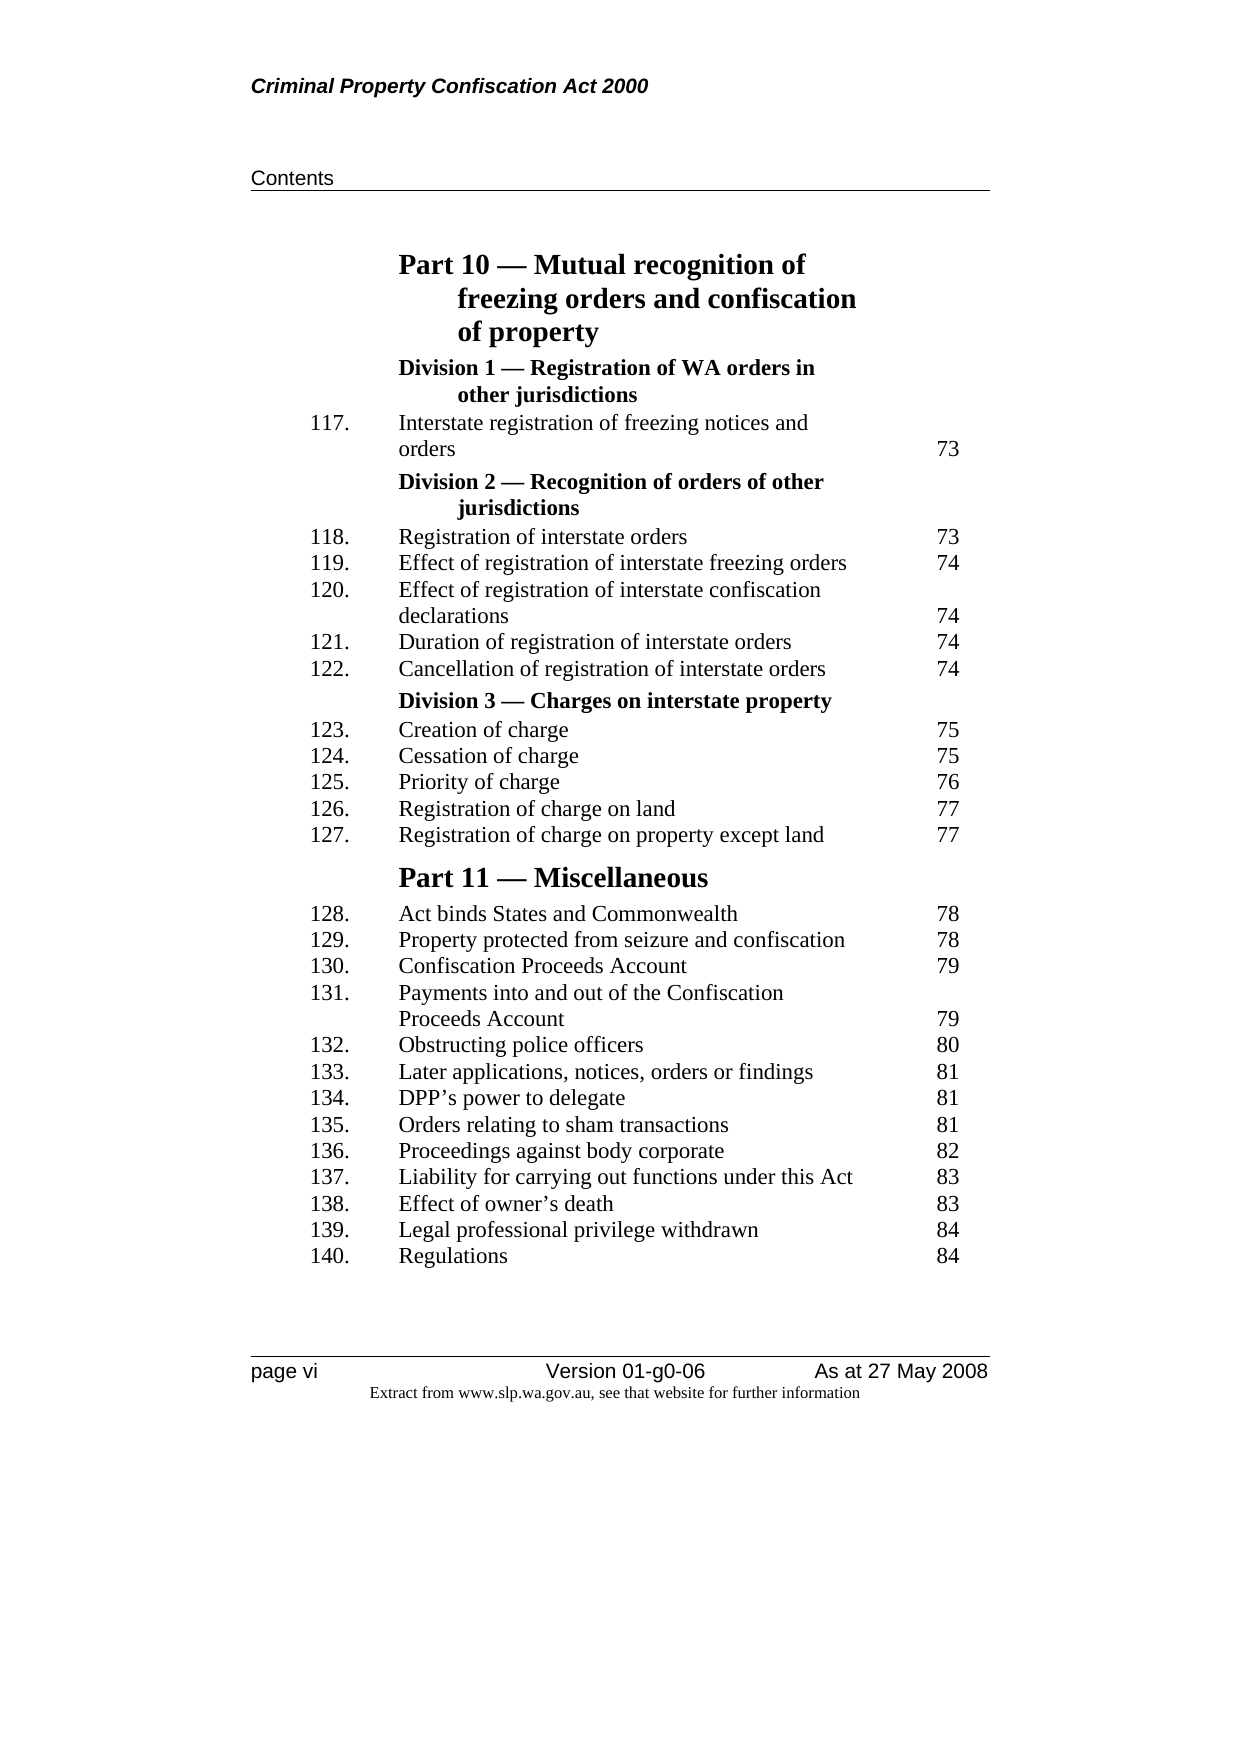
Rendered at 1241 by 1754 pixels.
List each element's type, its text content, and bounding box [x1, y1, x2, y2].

text 134. DPP’s power to delegate 81 [309, 1084, 872, 1111]
text 122. Cancellation of registration of interstate orders 74 [309, 655, 872, 681]
text 130. Confiscation Proceeds Account 79 [309, 952, 872, 979]
text 132. Obstructing police officers 80 [309, 1032, 872, 1058]
text 138. Effect of owner’s death 83 [309, 1190, 872, 1216]
text 133. Later applications, notices, orders or findings 81 [309, 1058, 872, 1084]
text 136. Proceedings against body corporate 82 [309, 1137, 872, 1163]
text 125. Priority of charge 76 [309, 768, 872, 795]
text 129. Property protected from seizure and confiscation 78 [309, 926, 872, 952]
text 121. Duration of registration of interstate orders 74 [309, 628, 872, 655]
text 139. Legal professional privilege withdrawn 84 [309, 1216, 872, 1242]
text 137. Liability for carrying out functions under this Act 83 [309, 1163, 872, 1190]
text 131. Payments into and out of the Confiscation Proceeds Account 79 [309, 979, 872, 1032]
text 119. Effect of registration of interstate freezing orders 74 [309, 549, 872, 576]
text 118. Registration of interstate orders 73 [309, 523, 872, 549]
text 117. Interstate registration of freezing notices and orders 73 [309, 409, 872, 462]
text Division 1 — Registration of WA orders in other jurisdictions [398, 354, 872, 407]
text 128. Act binds States and Commonwealth 78 [309, 900, 872, 926]
text 135. Orders relating to sham transactions 81 [309, 1111, 872, 1137]
text Division 3 — Charges on interstate property [398, 687, 872, 714]
text 120. Effect of registration of interstate confiscation declarations 74 [309, 576, 872, 628]
text 126. Registration of charge on land 77 [309, 795, 872, 821]
text 127. Registration of charge on property except land 77 [309, 821, 872, 847]
text Part 10 — Mutual recognition of freezing orders and confiscation of property [398, 247, 872, 348]
text 123. Creation of charge 75 [309, 716, 872, 742]
text Division 2 — Recognition of orders of other jurisdictions [398, 468, 872, 521]
text 124. Cessation of charge 75 [309, 742, 872, 768]
text Part 11 — Miscellaneous [398, 860, 872, 893]
text 140. Regulations 84 [309, 1242, 872, 1269]
